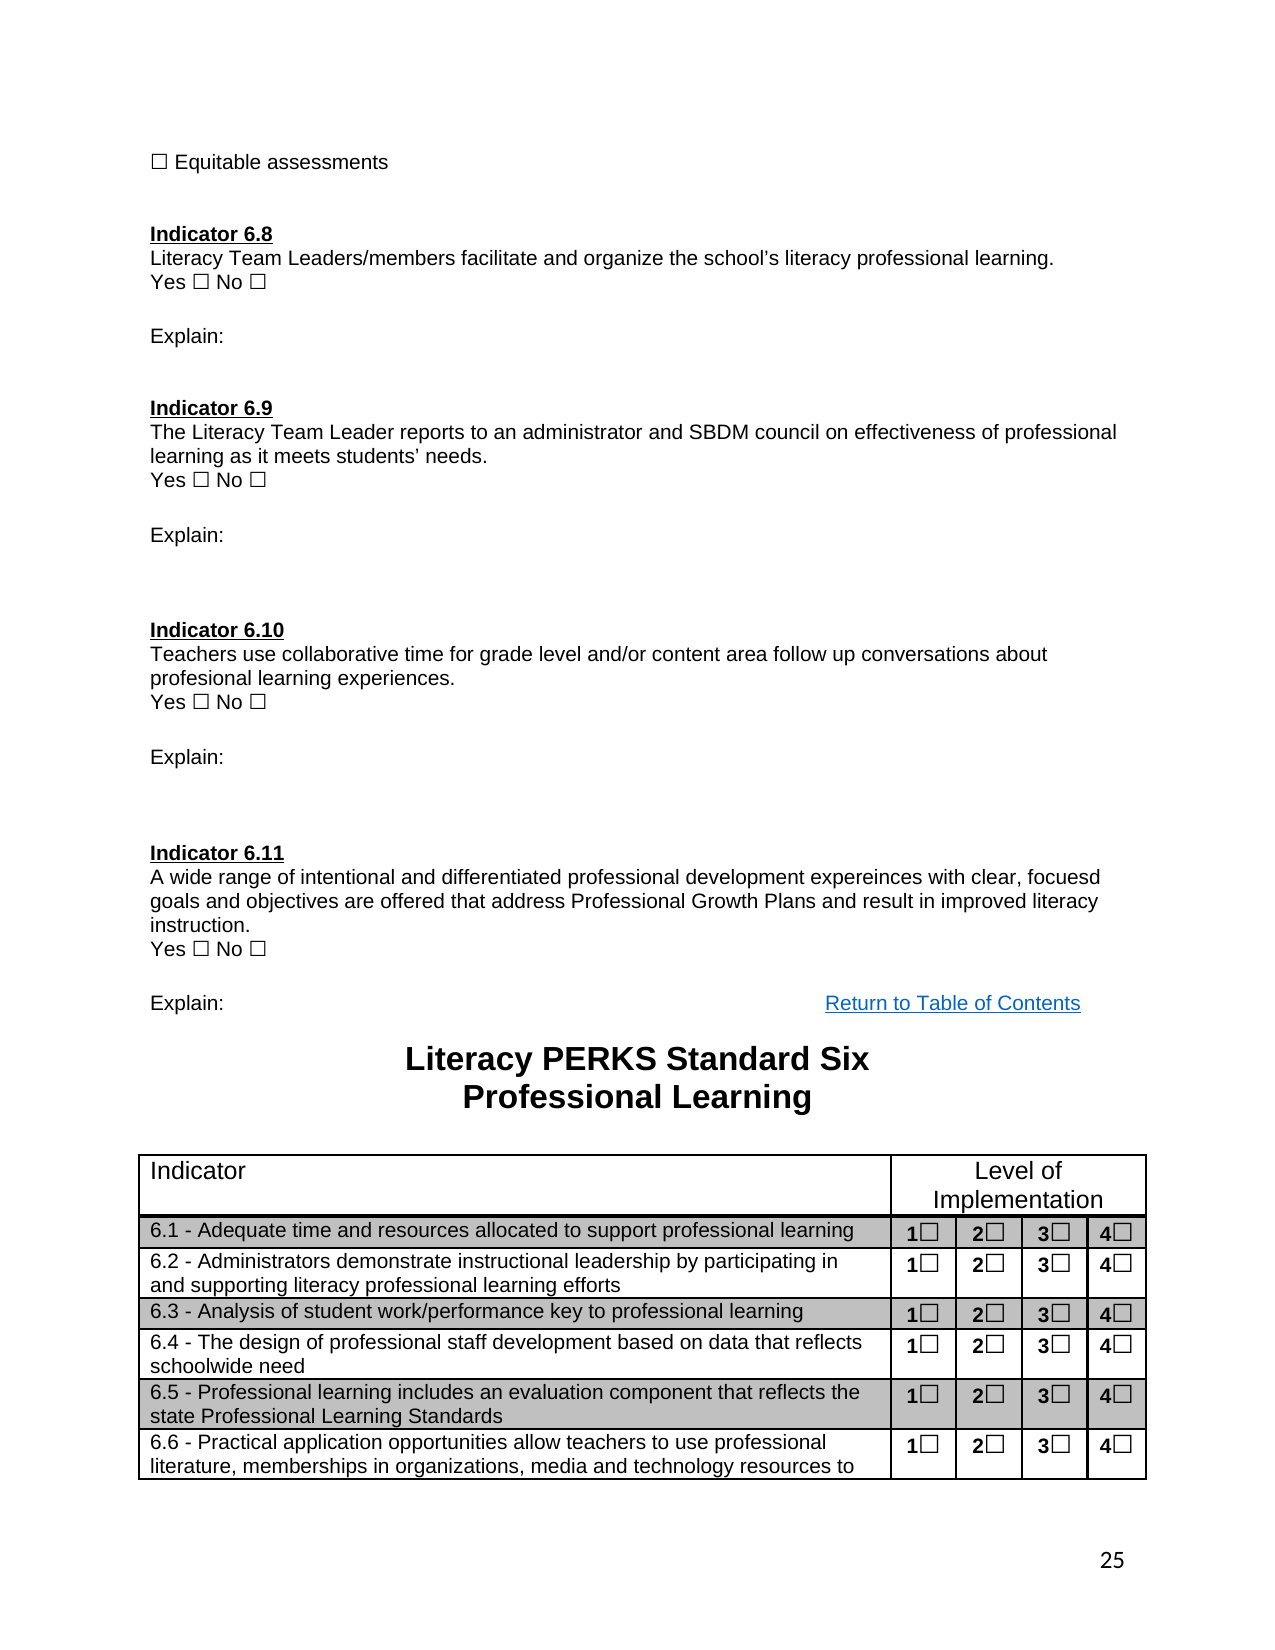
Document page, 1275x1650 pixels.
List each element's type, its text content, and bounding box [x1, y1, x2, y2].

text Yes ☐ No ☐ [150, 468, 1125, 492]
text Literacy PERKS Standard Six [150, 1039, 1125, 1077]
text Explain: [150, 324, 1125, 348]
table_cell 4☐ [1089, 1218, 1145, 1247]
table_cell 2☐ [957, 1218, 1021, 1247]
text ☐ Equitable assessments [150, 150, 1125, 174]
table_cell 1☐ [892, 1299, 955, 1328]
table_header Indicator [140, 1156, 890, 1214]
table_cell 3☐ [1023, 1330, 1086, 1378]
table_cell 3☐ [1023, 1249, 1086, 1297]
table_cell 1☐ [892, 1430, 955, 1478]
text Indicator 6.11 [150, 841, 1125, 864]
text Explain: [150, 745, 1125, 769]
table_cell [140, 1430, 890, 1478]
text Yes ☐ No ☐ [150, 936, 1125, 960]
text Indicator 6.8 [150, 222, 1125, 246]
text Literacy Team Leaders/members facilitate and organize the school’s literacy professional learning. [150, 246, 1125, 270]
table_cell 4☐ [1089, 1249, 1145, 1297]
table_cell 6.1 - Adequate time and resources allocated to support professional learning [140, 1218, 890, 1247]
text Indicator 6.10 [150, 618, 1125, 642]
text Explain: Return to Table of Contents [150, 991, 1125, 1015]
table_cell 2☐ [957, 1380, 1021, 1428]
table_cell 6.5 - Professional learning includes an evaluation component that reflects the state Professional Learning Standards [140, 1380, 890, 1428]
text Yes ☐ No ☐ [150, 690, 1125, 714]
table_cell 4☐ [1089, 1430, 1145, 1478]
text The Literacy Team Leader reports to an administrator and SBDM council on effectiveness of professional learning as it meets students’ needs. [150, 420, 1125, 468]
table_cell 3☐ [1023, 1430, 1086, 1478]
table_cell 1☐ [892, 1330, 955, 1378]
table_cell 2☐ [957, 1430, 1021, 1478]
table_cell 4☐ [1089, 1330, 1145, 1378]
table_cell 6.3 - Analysis of student work/performance key to professional learning [140, 1299, 890, 1328]
table_cell 3☐ [1023, 1380, 1086, 1428]
table_cell 1☐ [892, 1249, 955, 1297]
text A wide range of intentional and differentiated professional development expereinces with clear, focuesd goals and objectives are offered that address Professional Growth Plans and result in improved literacy instruction. [150, 864, 1125, 936]
table_cell 4☐ [1089, 1380, 1145, 1428]
table_cell 4☐ [1089, 1299, 1145, 1328]
table_cell 2☐ [957, 1249, 1021, 1297]
table_cell 1☐ [892, 1380, 955, 1428]
text Teachers use collaborative time for grade level and/or content area follow up conversations about profesional learning experiences. [150, 642, 1125, 690]
text Professional Learning [150, 1077, 1125, 1116]
table_cell 3☐ [1023, 1218, 1086, 1247]
table_cell 6.4 - The design of professional staff development based on data that reflects schoolwide need [140, 1330, 890, 1378]
table_cell 2☐ [957, 1299, 1021, 1328]
table_cell 6.2 - Administrators demonstrate instructional leadership by participating in and supporting literacy professional learning efforts [140, 1249, 890, 1297]
text Indicator 6.9 [150, 396, 1125, 420]
table_cell 2☐ [957, 1330, 1021, 1378]
text Explain: [150, 522, 1125, 546]
table_cell 3☐ [1023, 1299, 1086, 1328]
table_cell 1☐ [892, 1218, 955, 1247]
table_header Level of Implementation [892, 1156, 1145, 1214]
text Yes ☐ No ☐ [150, 270, 1125, 294]
